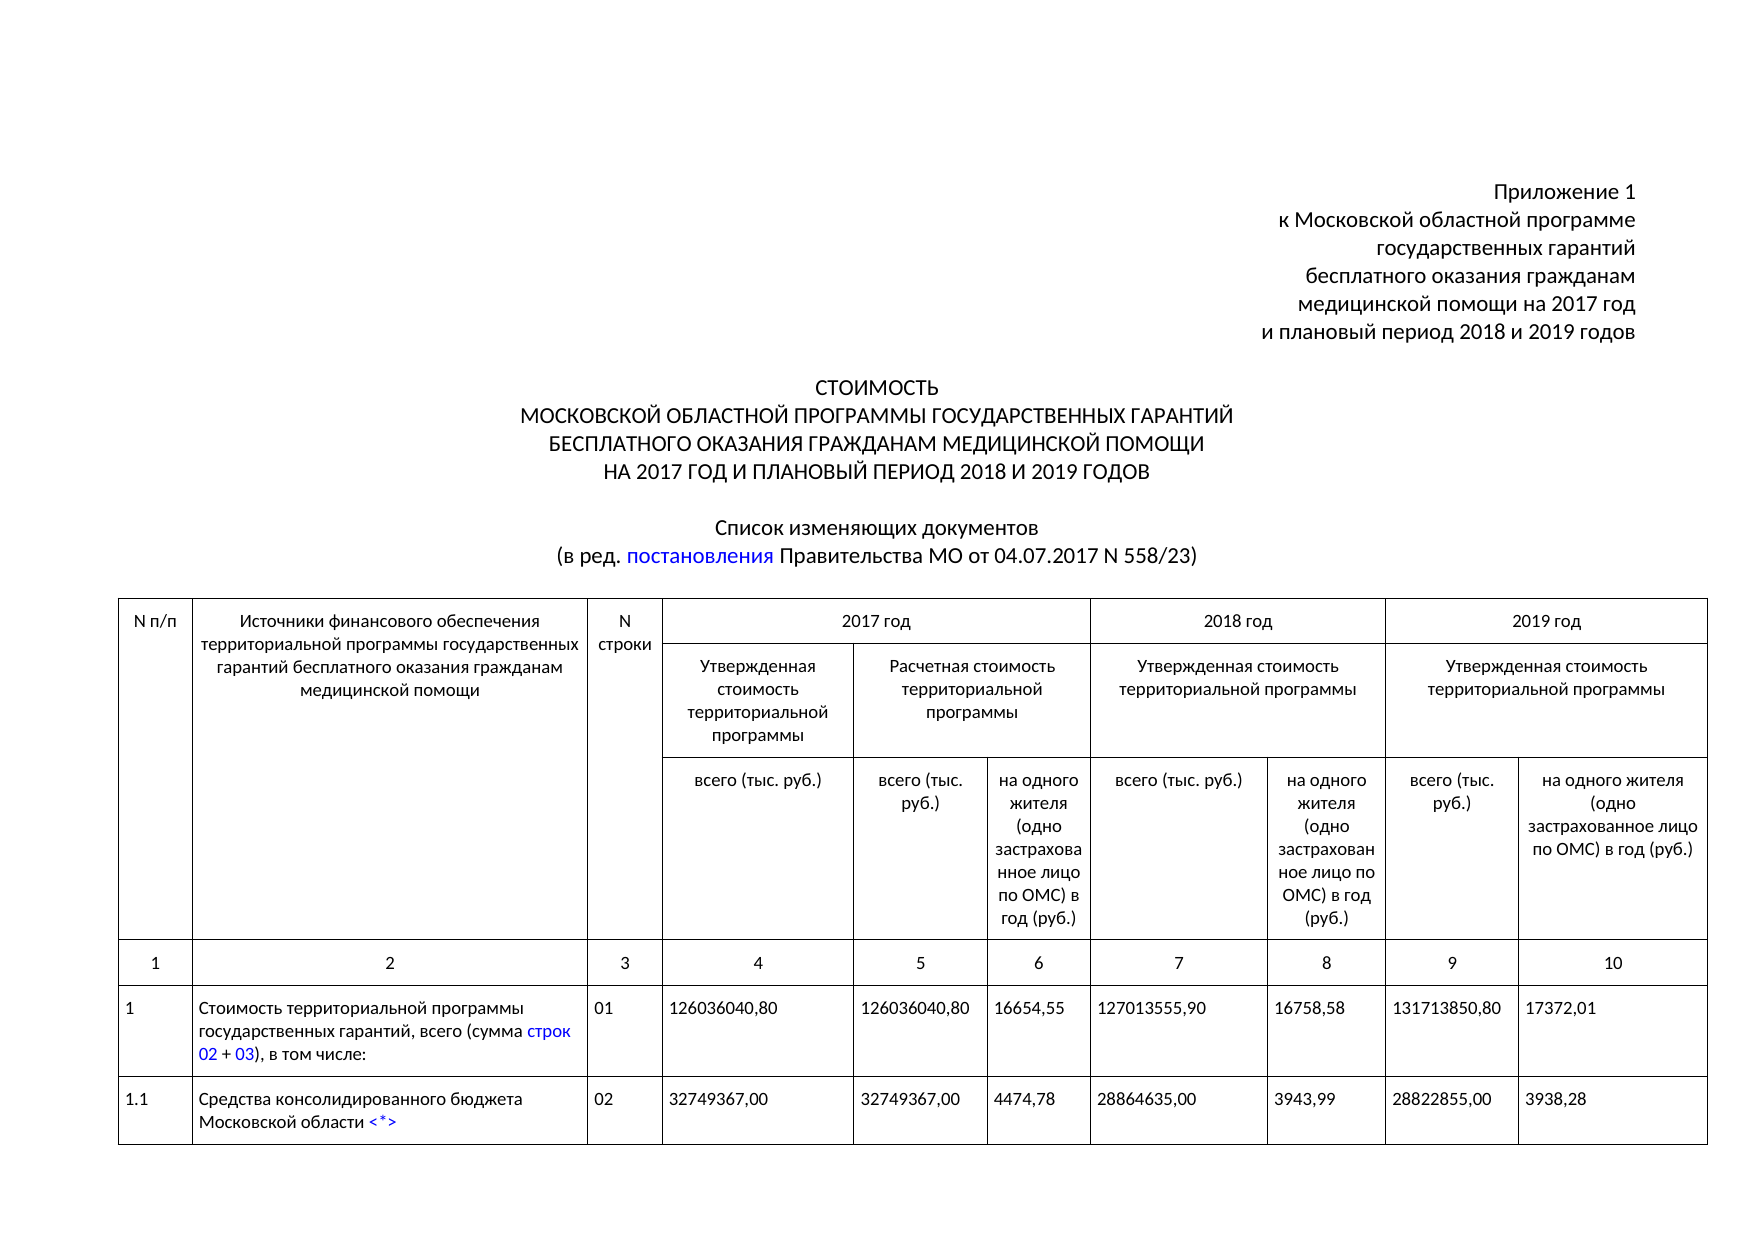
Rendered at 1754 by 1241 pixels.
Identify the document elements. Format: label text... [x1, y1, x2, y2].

table_cell 1 [119, 986, 192, 1076]
table_cell 3943,99 [1268, 1077, 1385, 1144]
table_cell Утвержденная стоимость территориальной программы [1091, 644, 1385, 757]
table_cell 02 [588, 1077, 662, 1144]
table_cell 01 [588, 986, 662, 1076]
table_cell 1 [119, 940, 192, 984]
table_cell 4 [663, 940, 853, 984]
table_cell 131713850,80 [1386, 986, 1518, 1076]
table_cell Утвержденная стоимость территориальной программы [1386, 644, 1707, 757]
table_header 2017 год [663, 599, 1090, 643]
table_cell 9 [1386, 940, 1518, 984]
table_cell 17372,01 [1519, 986, 1707, 1076]
table_cell 3 [588, 940, 662, 984]
table_cell 32749367,00 [663, 1077, 853, 1144]
text Приложение 1 [118, 177, 1636, 205]
table_cell Стоимость территориальной программы государственных гарантий, всего (сумма строк 02 + 03), в том числе: [193, 986, 587, 1076]
table_cell 4474,78 [988, 1077, 1090, 1144]
table_cell 1.1 [119, 1077, 192, 1144]
text МОСКОВСКОЙ ОБЛАСТНОЙ ПРОГРАММЫ ГОСУДАРСТВЕННЫХ ГАРАНТИЙ [118, 401, 1636, 429]
table_cell Утвержденная стоимость территориальной программы [663, 644, 853, 757]
table_cell на одного жителя (одно застрахованное лицо по ОМС) в год (руб.) [988, 758, 1090, 939]
text Список изменяющих документов [118, 513, 1636, 541]
table_cell всего (тыс. руб.) [663, 758, 853, 939]
text бесплатного оказания гражданам [118, 261, 1636, 289]
text НА 2017 ГОД И ПЛАНОВЫЙ ПЕРИОД 2018 И 2019 ГОДОВ [118, 457, 1636, 485]
table_cell 28822855,00 [1386, 1077, 1518, 1144]
table_cell всего (тыс. руб.) [1091, 758, 1267, 939]
table_header Источники финансового обеспечения территориальной программы государственных гарантий бесплатного оказания гражданам медицинской помощи [193, 599, 587, 939]
text БЕСПЛАТНОГО ОКАЗАНИЯ ГРАЖДАНАМ МЕДИЦИНСКОЙ ПОМОЩИ [118, 429, 1636, 457]
text и плановый период 2018 и 2019 годов [118, 317, 1636, 345]
table_cell 7 [1091, 940, 1267, 984]
table_cell 6 [988, 940, 1090, 984]
table_cell всего (тыс. руб.) [854, 758, 987, 939]
table_cell на одного жителя (одно застрахованное лицо по ОМС) в год (руб.) [1519, 758, 1707, 939]
table_cell Средства консолидированного бюджета Московской области <*> [193, 1077, 587, 1144]
text (в ред. постановления Правительства МО от 04.07.2017 N 558/23) [118, 541, 1636, 569]
text к Московской областной программе [118, 205, 1636, 233]
table_cell Расчетная стоимость территориальной программы [854, 644, 1090, 757]
table_cell 5 [854, 940, 987, 984]
table_header 2018 год [1091, 599, 1385, 643]
table_cell 8 [1268, 940, 1385, 984]
text государственных гарантий [118, 233, 1636, 261]
table_header N строки [588, 599, 662, 939]
table_cell на одного жителя (одно застрахованное лицо по ОМС) в год (руб.) [1268, 758, 1385, 939]
table_cell 28864635,00 [1091, 1077, 1267, 1144]
table_cell 32749367,00 [854, 1077, 987, 1144]
table_cell 2 [193, 940, 587, 984]
table_header N п/п [119, 599, 192, 939]
table_cell 127013555,90 [1091, 986, 1267, 1076]
table_cell 10 [1519, 940, 1707, 984]
table_header 2019 год [1386, 599, 1707, 643]
table_cell всего (тыс. руб.) [1386, 758, 1518, 939]
table_cell 16654,55 [988, 986, 1090, 1076]
text СТОИМОСТЬ [118, 373, 1636, 401]
text медицинской помощи на 2017 год [118, 289, 1636, 317]
table_cell 126036040,80 [663, 986, 853, 1076]
table_cell 126036040,80 [854, 986, 987, 1076]
table_cell 16758,58 [1268, 986, 1385, 1076]
table_cell 3938,28 [1519, 1077, 1707, 1144]
